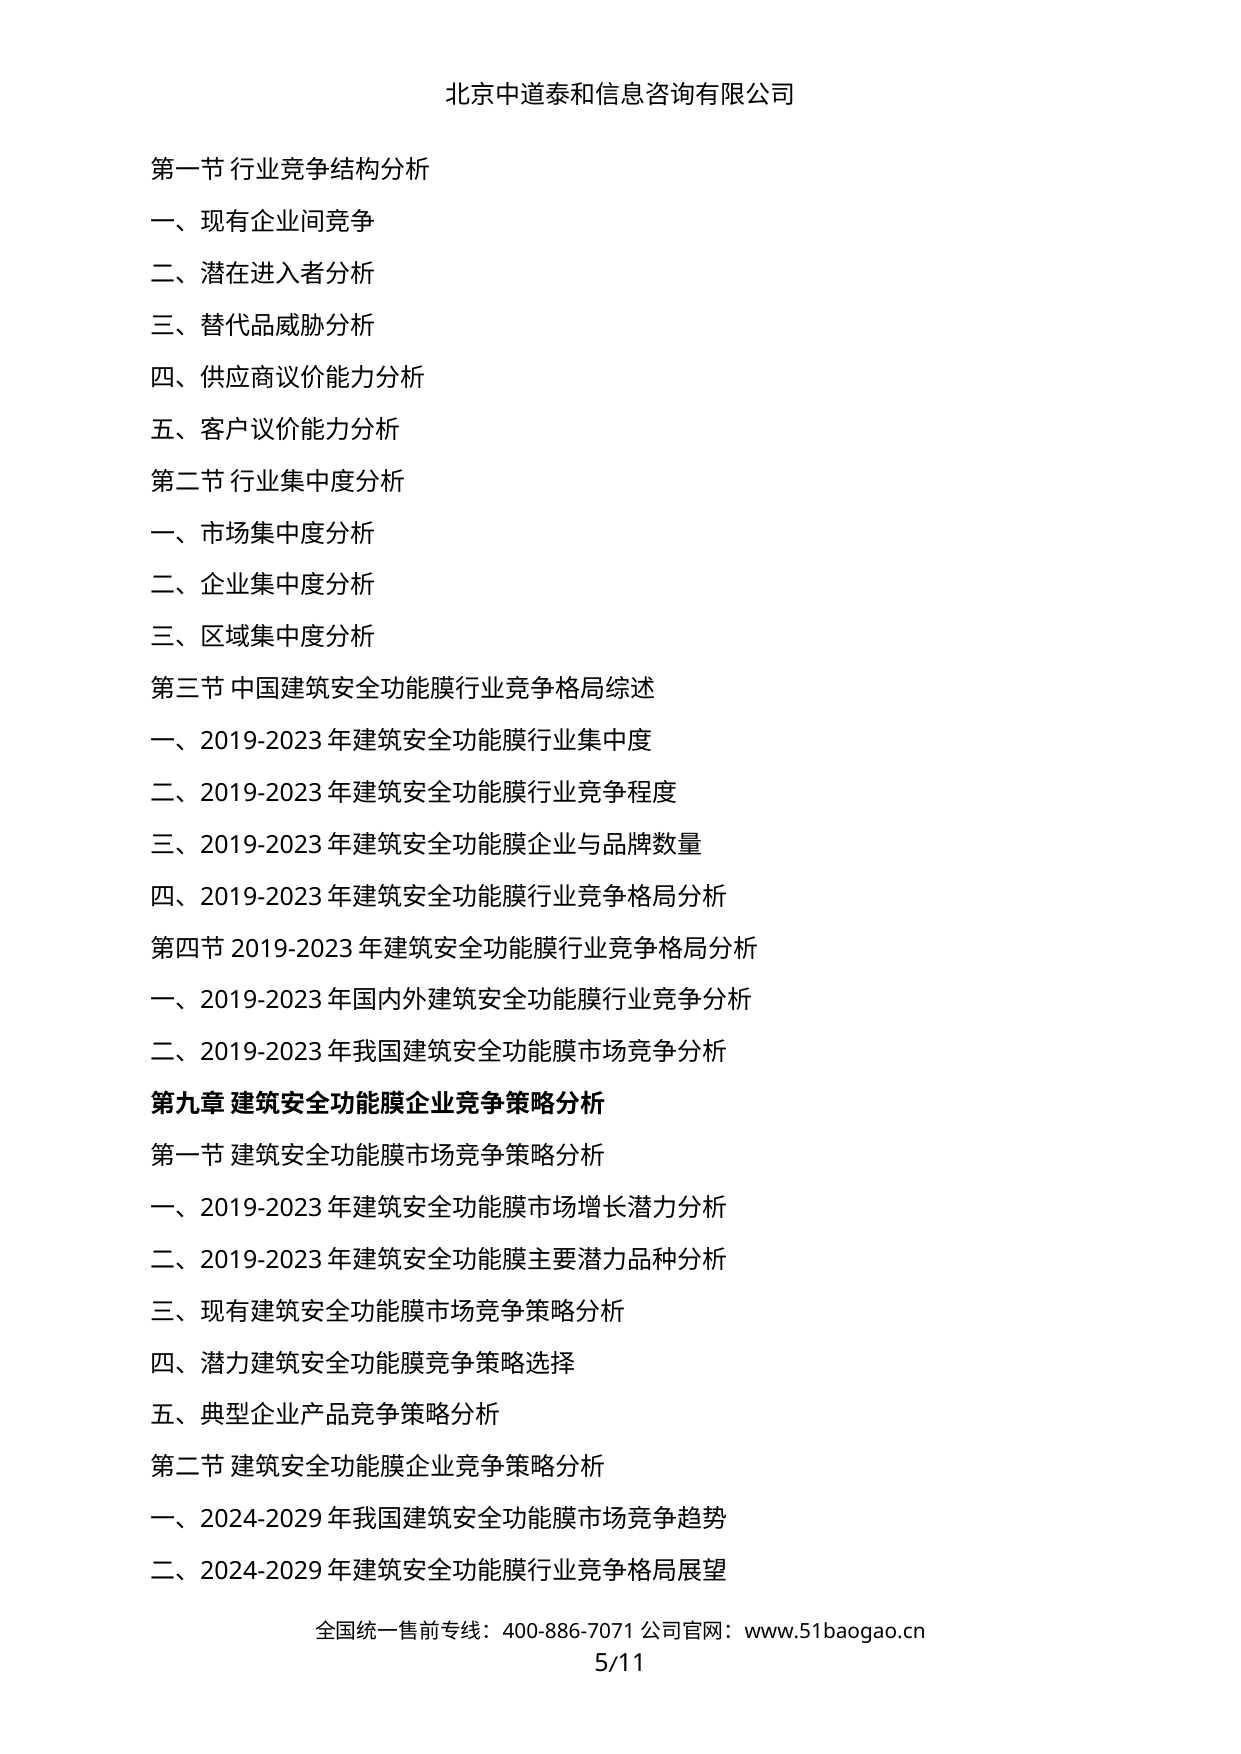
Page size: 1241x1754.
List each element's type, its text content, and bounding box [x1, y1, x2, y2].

text 二、潜在进入者分析 [150, 254, 1090, 290]
text 四、供应商议价能力分析 [150, 357, 1090, 394]
text 四、潜力建筑安全功能膜竞争策略选择 [150, 1343, 1090, 1379]
text 第二节 行业集中度分析 [150, 461, 1090, 497]
text 二、2019-2023年建筑安全功能膜行业竞争程度 [150, 772, 1090, 809]
text 二、企业集中度分析 [150, 565, 1090, 601]
text 第二节 建筑安全功能膜企业竞争策略分析 [150, 1447, 1090, 1483]
text 二、2024-2029年建筑安全功能膜行业竞争格局展望 [150, 1551, 1090, 1587]
text 第九章 建筑安全功能膜企业竞争策略分析 [150, 1084, 1090, 1120]
text 三、替代品威胁分析 [150, 306, 1090, 342]
text 五、典型企业产品竞争策略分析 [150, 1395, 1090, 1431]
text 一、现有企业间竞争 [150, 202, 1090, 238]
text 四、2019-2023年建筑安全功能膜行业竞争格局分析 [150, 876, 1090, 912]
text 一、2019-2023年国内外建筑安全功能膜行业竞争分析 [150, 980, 1090, 1016]
text 第一节 行业竞争结构分析 [150, 150, 1090, 186]
text 一、2019-2023年建筑安全功能膜行业集中度 [150, 721, 1090, 757]
text 一、2024-2029年我国建筑安全功能膜市场竞争趋势 [150, 1499, 1090, 1535]
text 一、市场集中度分析 [150, 513, 1090, 549]
text 三、区域集中度分析 [150, 617, 1090, 653]
text 三、现有建筑安全功能膜市场竞争策略分析 [150, 1291, 1090, 1327]
text 第四节 2019-2023年建筑安全功能膜行业竞争格局分析 [150, 928, 1090, 964]
text 二、2019-2023年建筑安全功能膜主要潜力品种分析 [150, 1239, 1090, 1276]
text 第一节 建筑安全功能膜市场竞争策略分析 [150, 1136, 1090, 1172]
text 一、2019-2023年建筑安全功能膜市场增长潜力分析 [150, 1187, 1090, 1224]
text 三、2019-2023年建筑安全功能膜企业与品牌数量 [150, 824, 1090, 861]
text 二、2019-2023年我国建筑安全功能膜市场竞争分析 [150, 1032, 1090, 1068]
text 五、客户议价能力分析 [150, 409, 1090, 446]
text 第三节 中国建筑安全功能膜行业竞争格局综述 [150, 669, 1090, 705]
